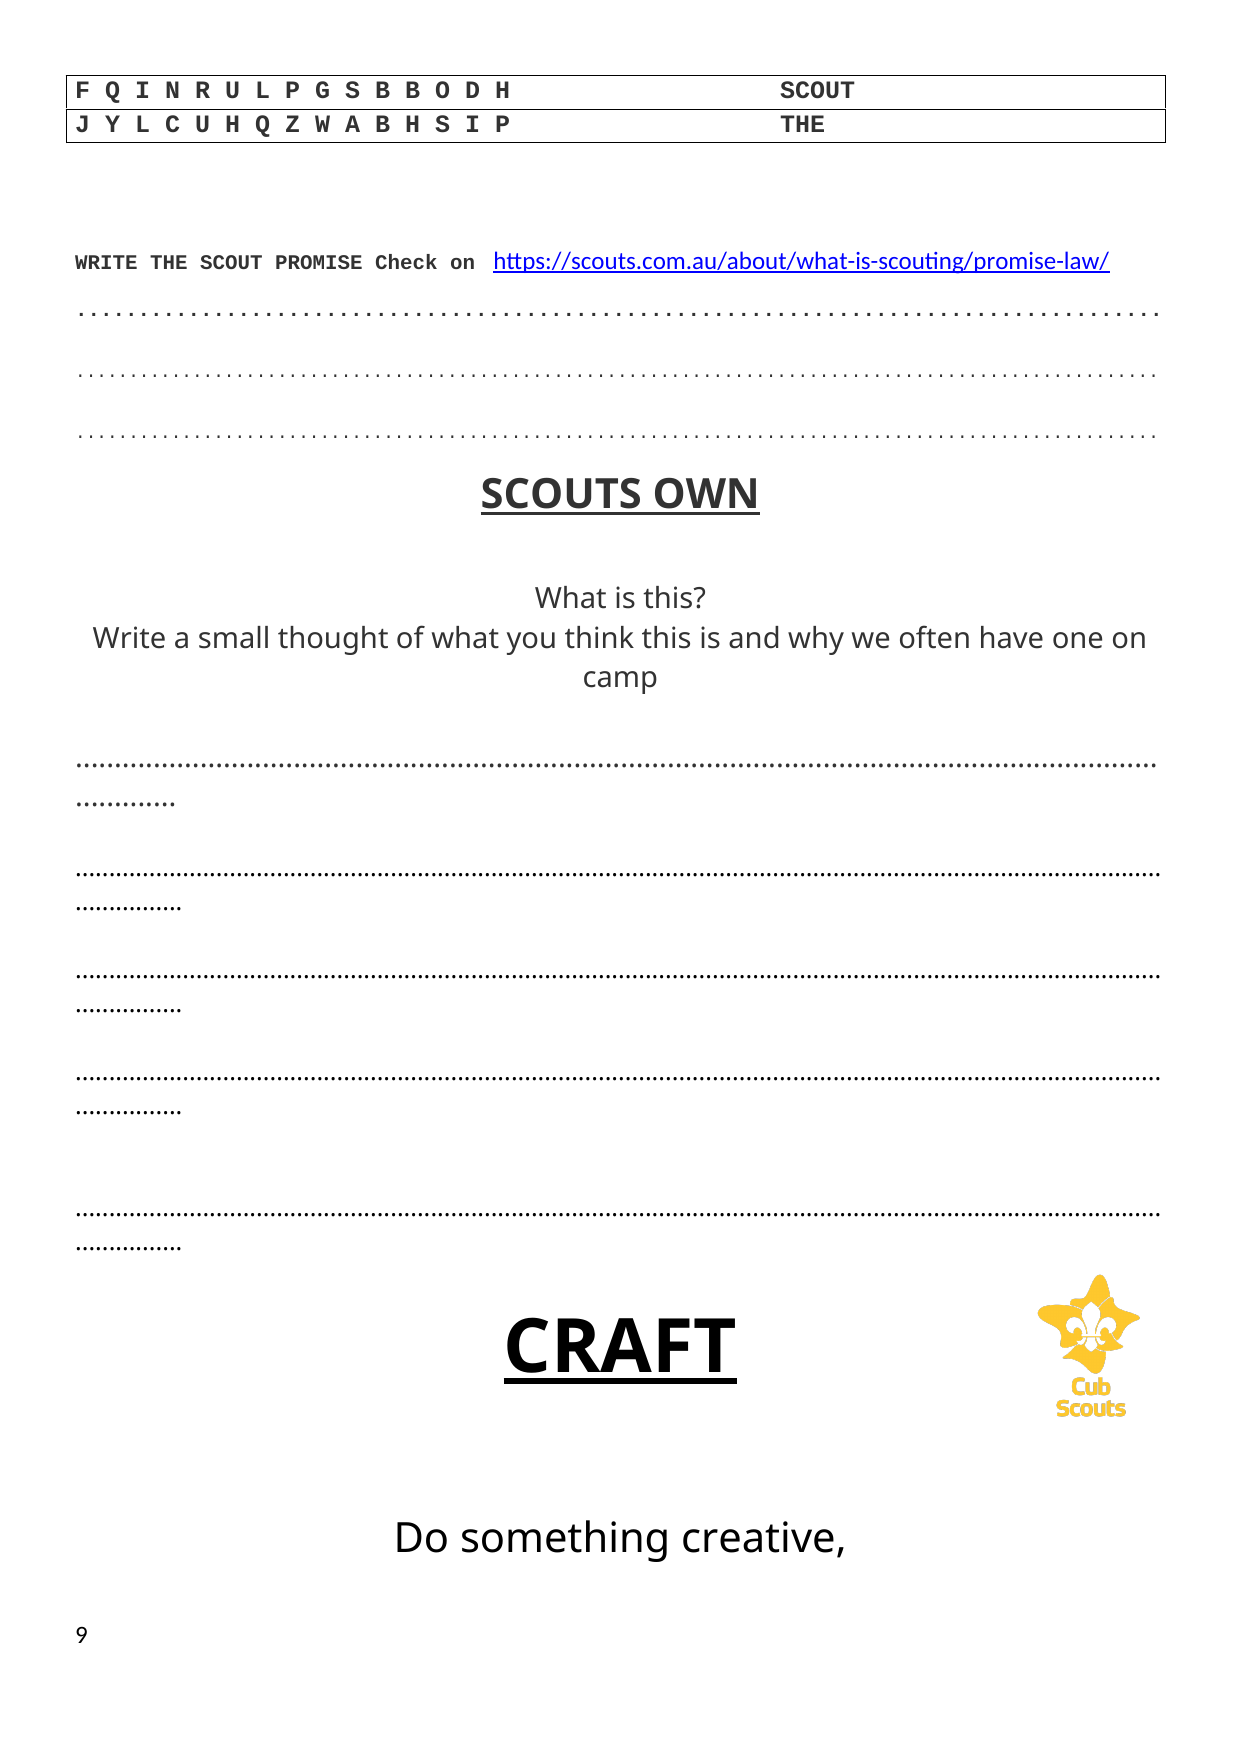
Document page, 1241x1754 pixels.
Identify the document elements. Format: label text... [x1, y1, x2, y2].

text F Q I N R U L P G S B B O D H SCOUT [67, 76, 1165, 108]
text CRAFT [75, 1292, 1165, 1394]
text WRITE THE SCOUT PROMISE Check on https://scouts.com.au/about/what-is-scouting/promise-law/ [75, 245, 1165, 276]
text ........................................................................................................................................................ [75, 736, 1165, 815]
text SCOUTS OWN [75, 464, 1165, 520]
text .................................................................................................................................................................................. [75, 1190, 1165, 1258]
text Write a small thought of what you think this is and why we often have one on camp [75, 617, 1165, 696]
text What is this? [75, 577, 1165, 617]
text ....................................................................................... [75, 299, 1165, 323]
text .................................................................................................................................................................................. [75, 1054, 1165, 1122]
text J Y L C U H Q Z W A B H S I P THE [67, 110, 1165, 142]
text ...................................................................................................... [75, 423, 1165, 443]
text ...................................................................................................... [75, 363, 1165, 383]
text .................................................................................................................................................................................. [75, 849, 1165, 917]
text Do something creative, [75, 1508, 1165, 1565]
text .................................................................................................................................................................................. [75, 952, 1165, 1020]
